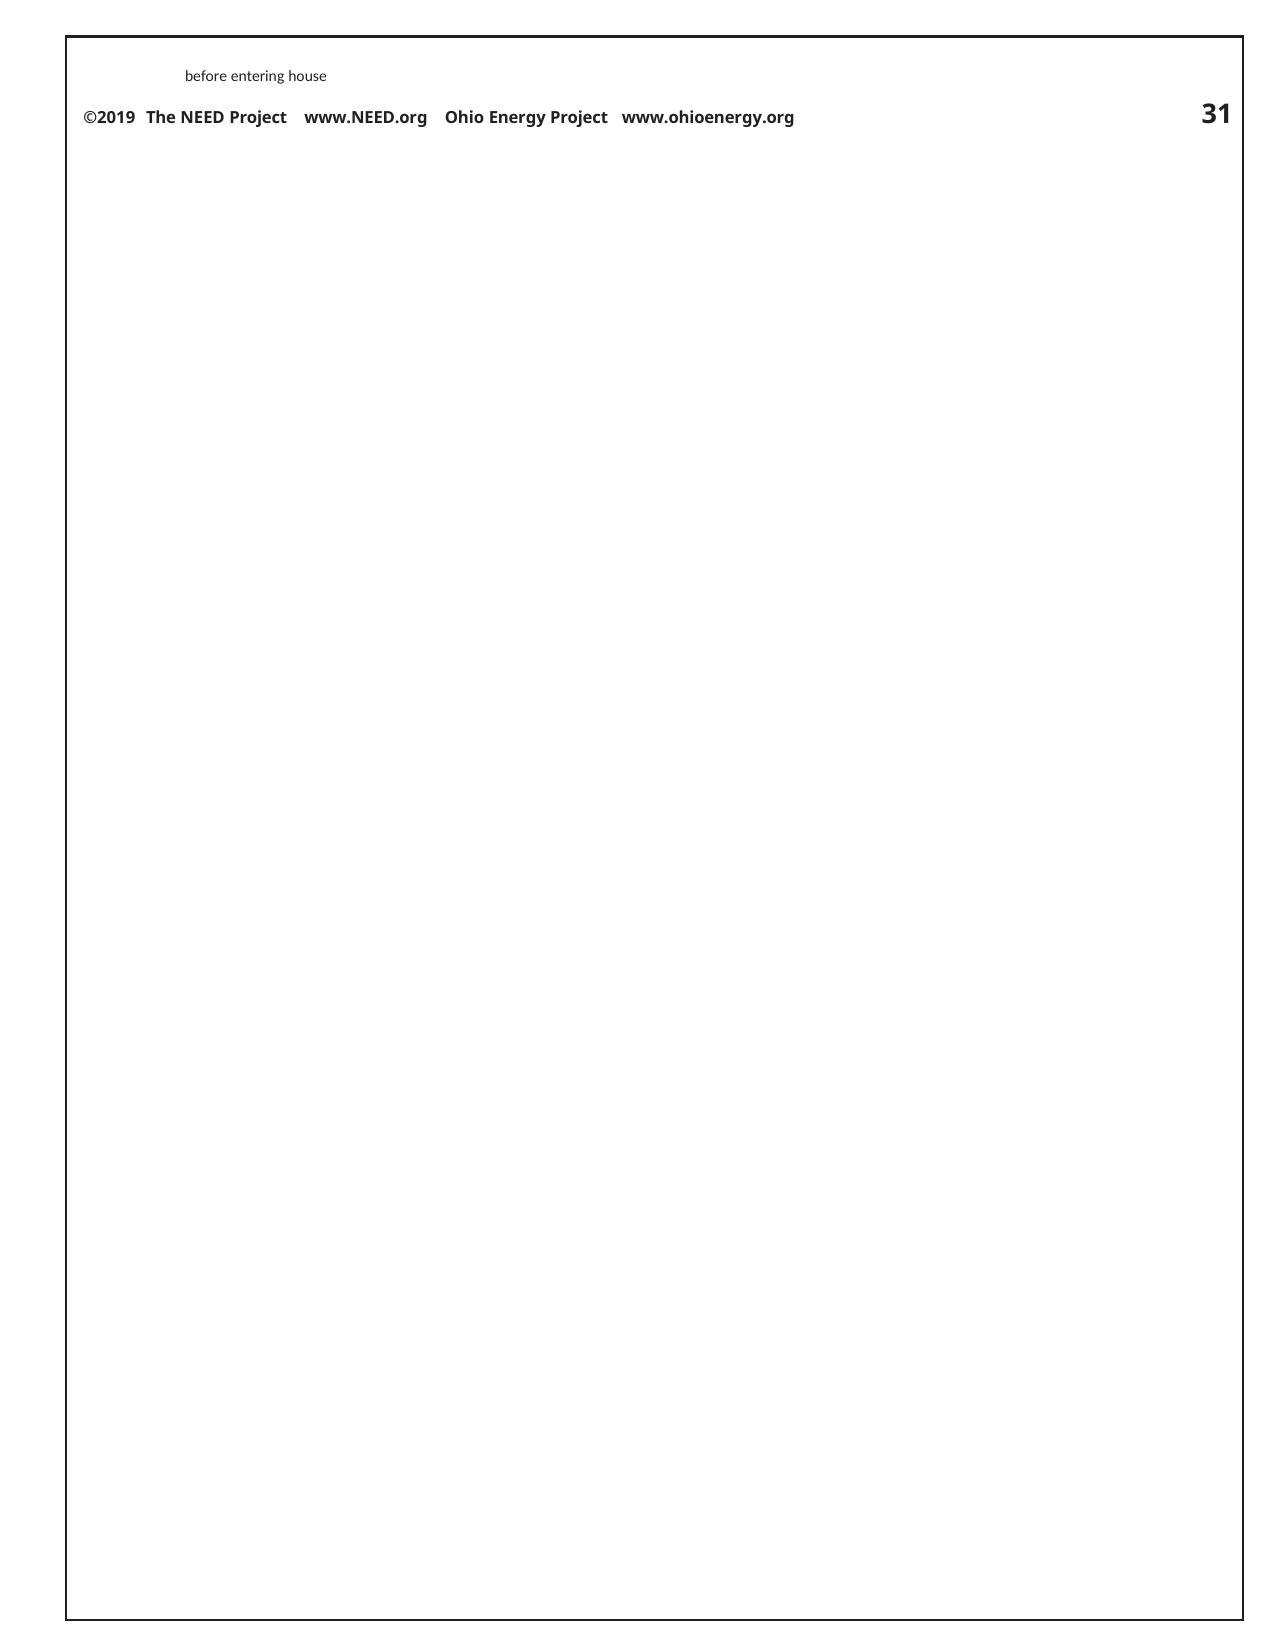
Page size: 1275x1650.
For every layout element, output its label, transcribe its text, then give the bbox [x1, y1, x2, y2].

text ©2019 The NEED Project www.NEED.org Ohio Energy Project www.ohioenergy.org 31 [83, 94, 1242, 131]
text steps down voltage before entering house [154, 69, 357, 85]
